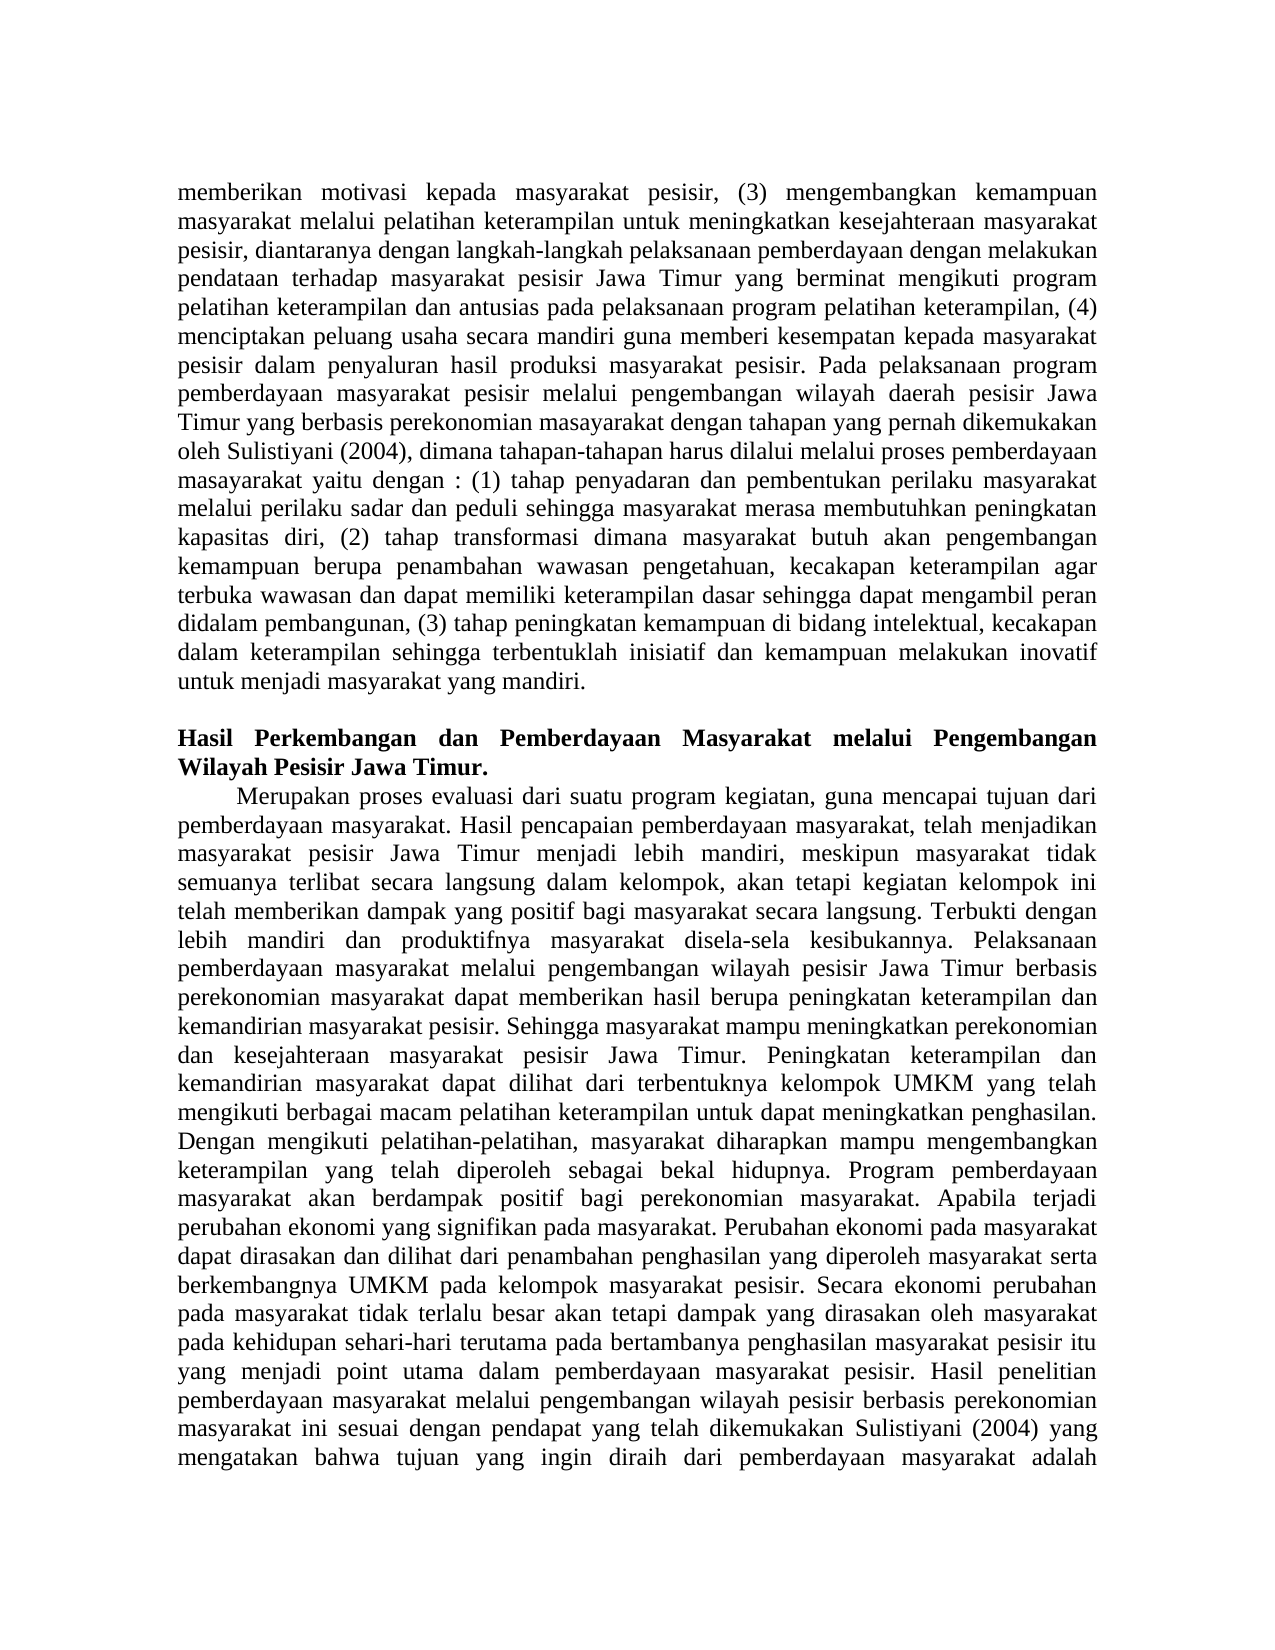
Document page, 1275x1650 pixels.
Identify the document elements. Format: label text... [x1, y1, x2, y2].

text Hasil Perkembangan dan Pemberdayaan Masyarakat melalui Pengembangan Wilayah Pesisir Jawa Timur. [177, 723, 1098, 781]
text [177, 781, 1098, 1471]
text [177, 177, 1098, 695]
